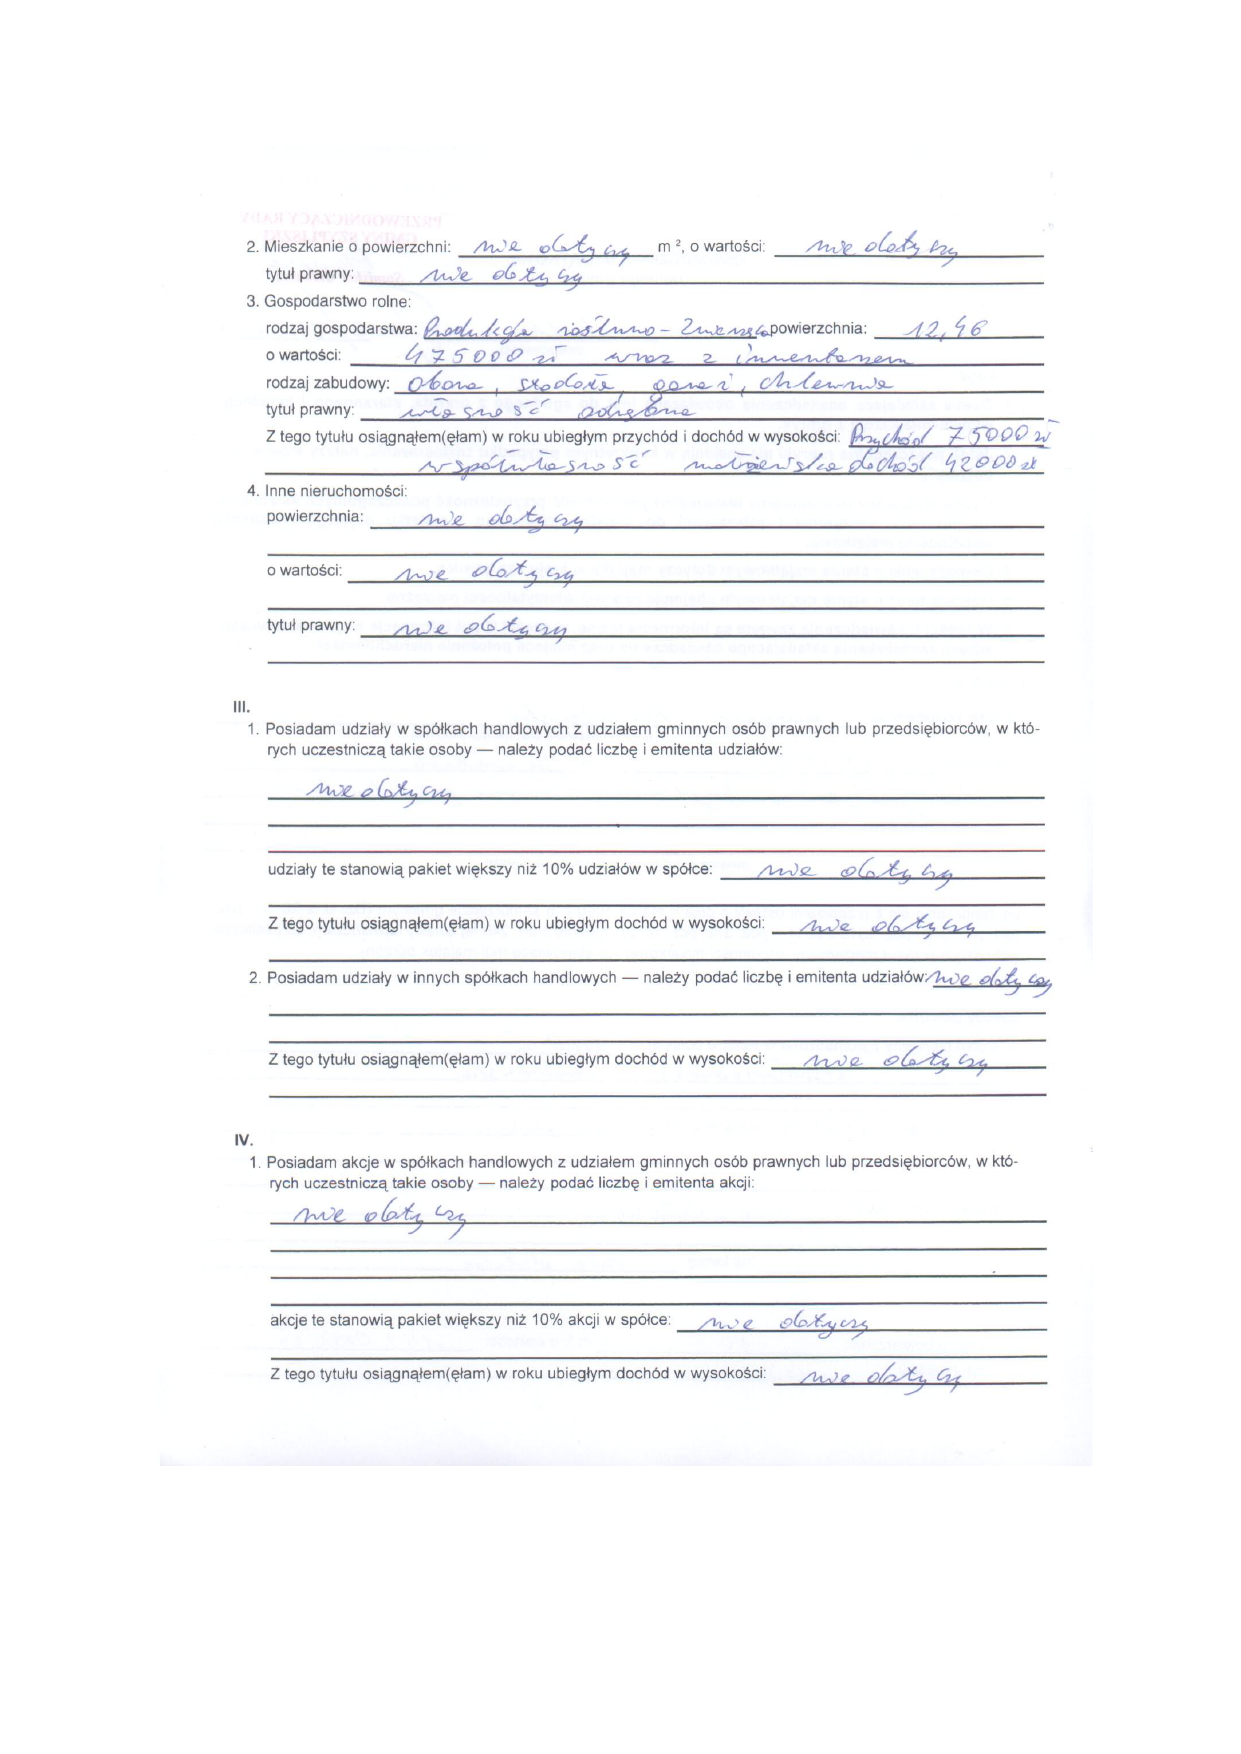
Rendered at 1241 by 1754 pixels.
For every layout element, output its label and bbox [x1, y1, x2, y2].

picture [147, 147, 1093, 1466]
